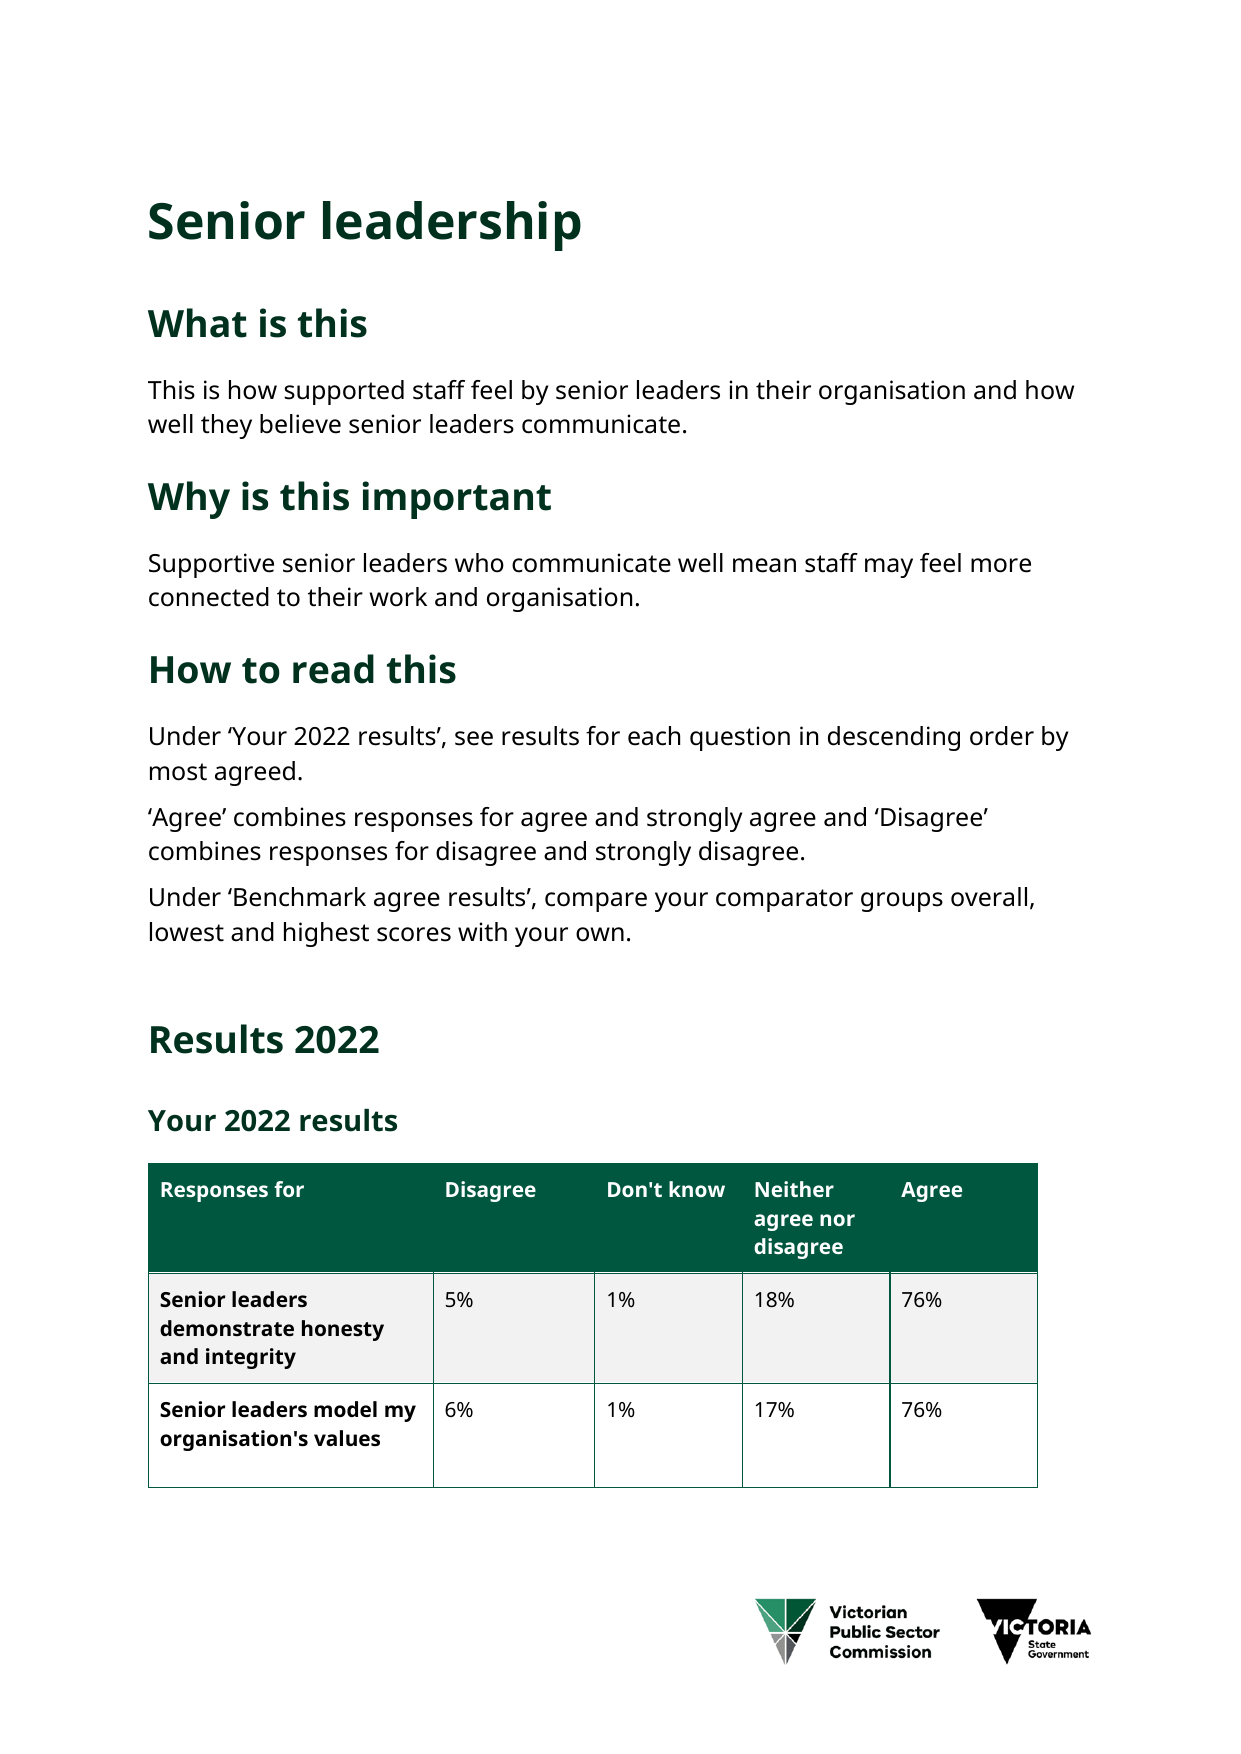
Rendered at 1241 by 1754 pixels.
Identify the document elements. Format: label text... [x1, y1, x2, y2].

text Under ‘Benchmark agree results’, compare your comparator groups overall, lowest and highest scores with your own. [148, 880, 1092, 948]
text Under ‘Your 2022 results’, see results for each question in descending order by most agreed. [148, 719, 1092, 787]
text Supportive senior leaders who communicate well mean staff may feel more connected to their work and organisation. [148, 546, 1092, 614]
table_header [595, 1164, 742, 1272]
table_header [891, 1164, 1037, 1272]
subtitle Why is this important [148, 470, 1092, 521]
subtitle What is this [148, 297, 1092, 348]
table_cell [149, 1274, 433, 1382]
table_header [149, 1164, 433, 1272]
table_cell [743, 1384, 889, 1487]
subtitle How to read this [148, 643, 1092, 694]
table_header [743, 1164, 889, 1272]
subtitle Senior leadership [148, 186, 1092, 254]
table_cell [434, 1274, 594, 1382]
subtitle Your 2022 results [148, 1100, 1092, 1140]
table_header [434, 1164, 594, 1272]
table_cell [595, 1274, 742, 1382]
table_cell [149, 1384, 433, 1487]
picture [754, 1598, 1093, 1666]
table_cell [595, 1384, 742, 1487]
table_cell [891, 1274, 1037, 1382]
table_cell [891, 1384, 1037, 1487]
text This is how supported staff feel by senior leaders in their organisation and how well they believe senior leaders communicate. [148, 373, 1092, 441]
text ‘Agree’ combines responses for agree and strongly agree and ‘Disagree’ combines responses for disagree and strongly disagree. [148, 799, 1092, 868]
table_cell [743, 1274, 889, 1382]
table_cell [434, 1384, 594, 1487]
subtitle Results 2022 [148, 1014, 1092, 1065]
